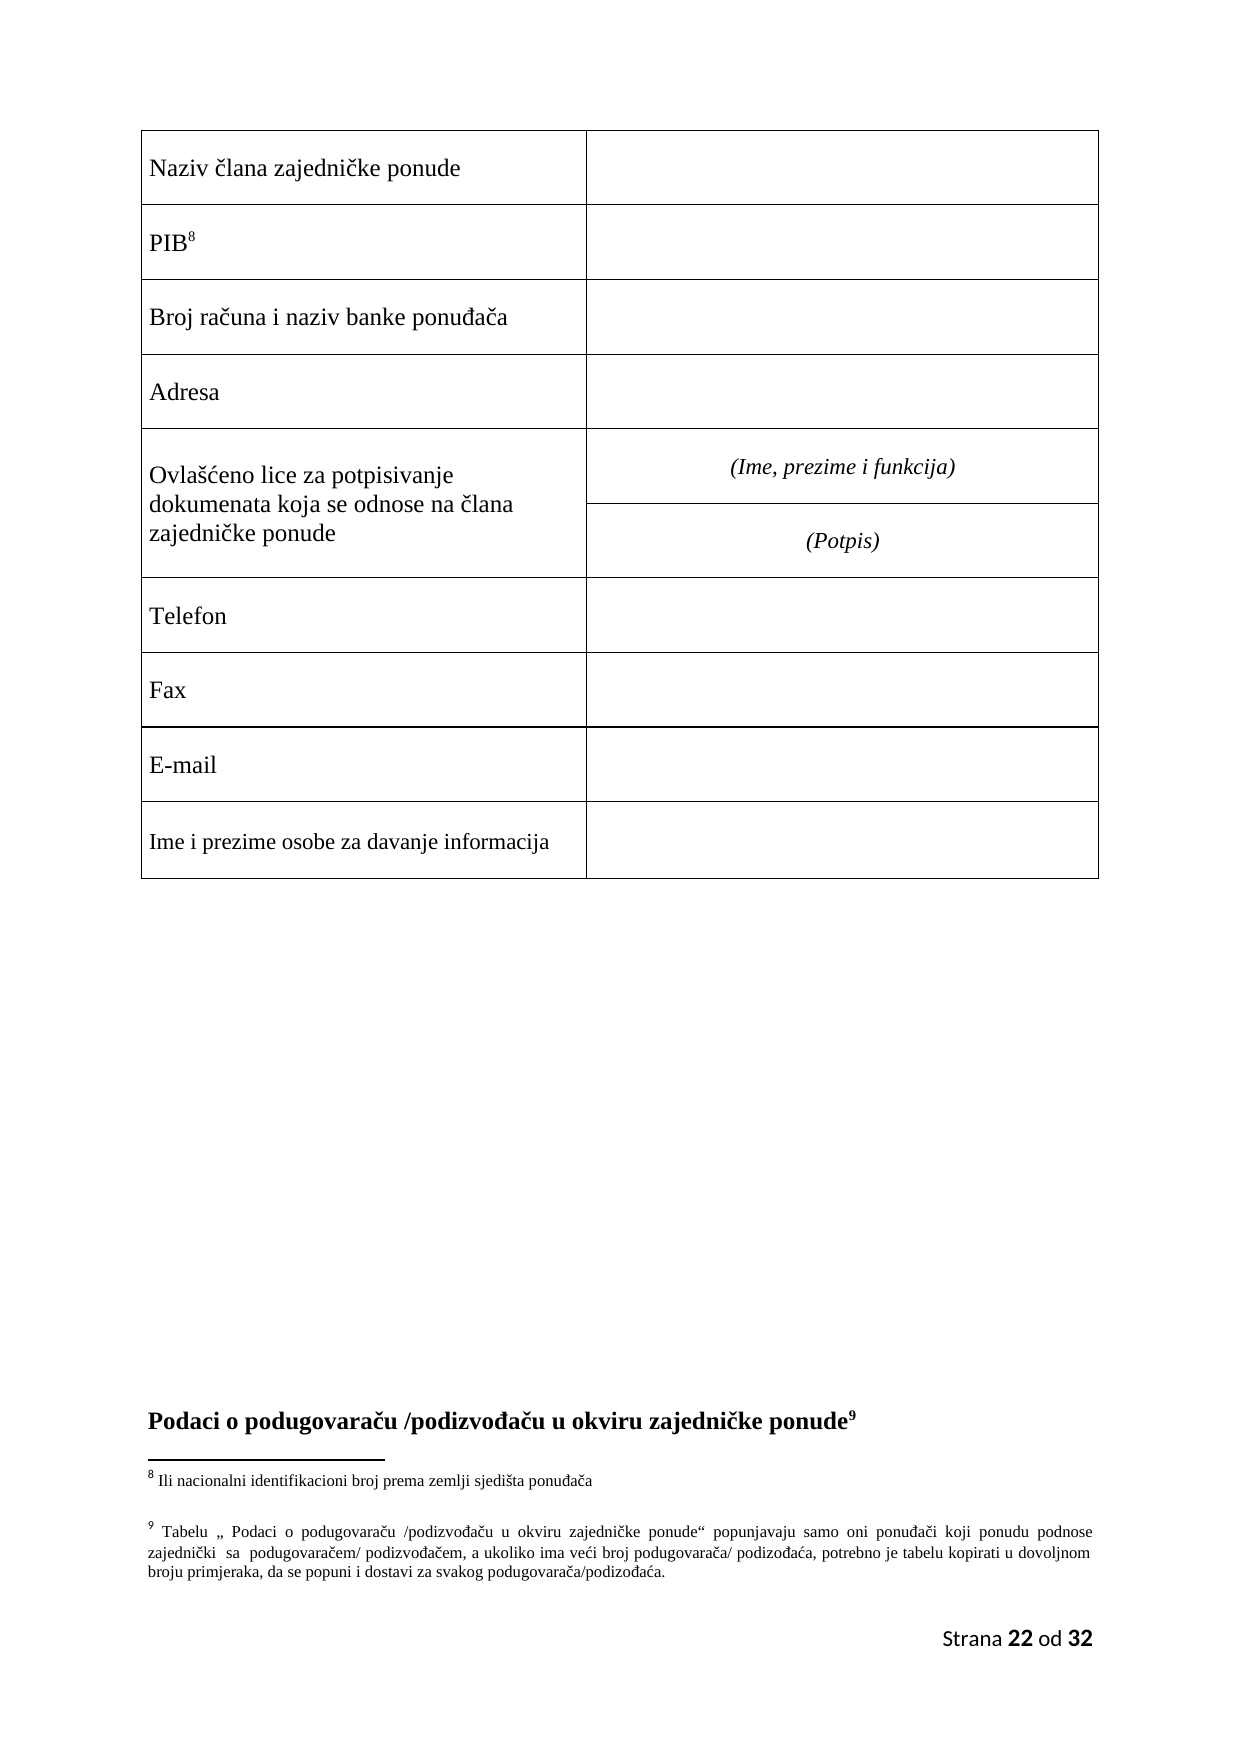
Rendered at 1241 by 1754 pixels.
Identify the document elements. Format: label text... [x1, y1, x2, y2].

table_cell [587, 205, 1098, 279]
table_cell Fax [142, 653, 586, 726]
table_cell [587, 280, 1098, 353]
table_cell [587, 355, 1098, 428]
table_cell Broj računa i naziv banke ponuđača [142, 280, 586, 353]
table_cell PIB [142, 205, 586, 279]
table_header Naziv člana zajedničke ponude [142, 131, 586, 204]
table_cell [587, 578, 1098, 652]
table_cell [587, 802, 1098, 878]
table_cell Ime i prezime osobe za davanje informacija [142, 802, 586, 878]
text Podaci o podugovaraču /podizvođaču u okviru zajedničke ponude [148, 1406, 1093, 1435]
table_cell (Potpis) [587, 504, 1098, 577]
table_cell [587, 653, 1098, 726]
table_header [587, 131, 1098, 204]
table_cell (Ime, prezime i funkcija) [587, 429, 1098, 503]
table_cell E-mail [142, 728, 586, 801]
table_cell Telefon [142, 578, 586, 652]
table_cell Adresa [142, 355, 586, 428]
table_cell Ovlašćeno lice za potpisivanje dokumenata koja se odnose na člana zajedničke ponude [142, 429, 586, 577]
table_cell [587, 728, 1098, 801]
